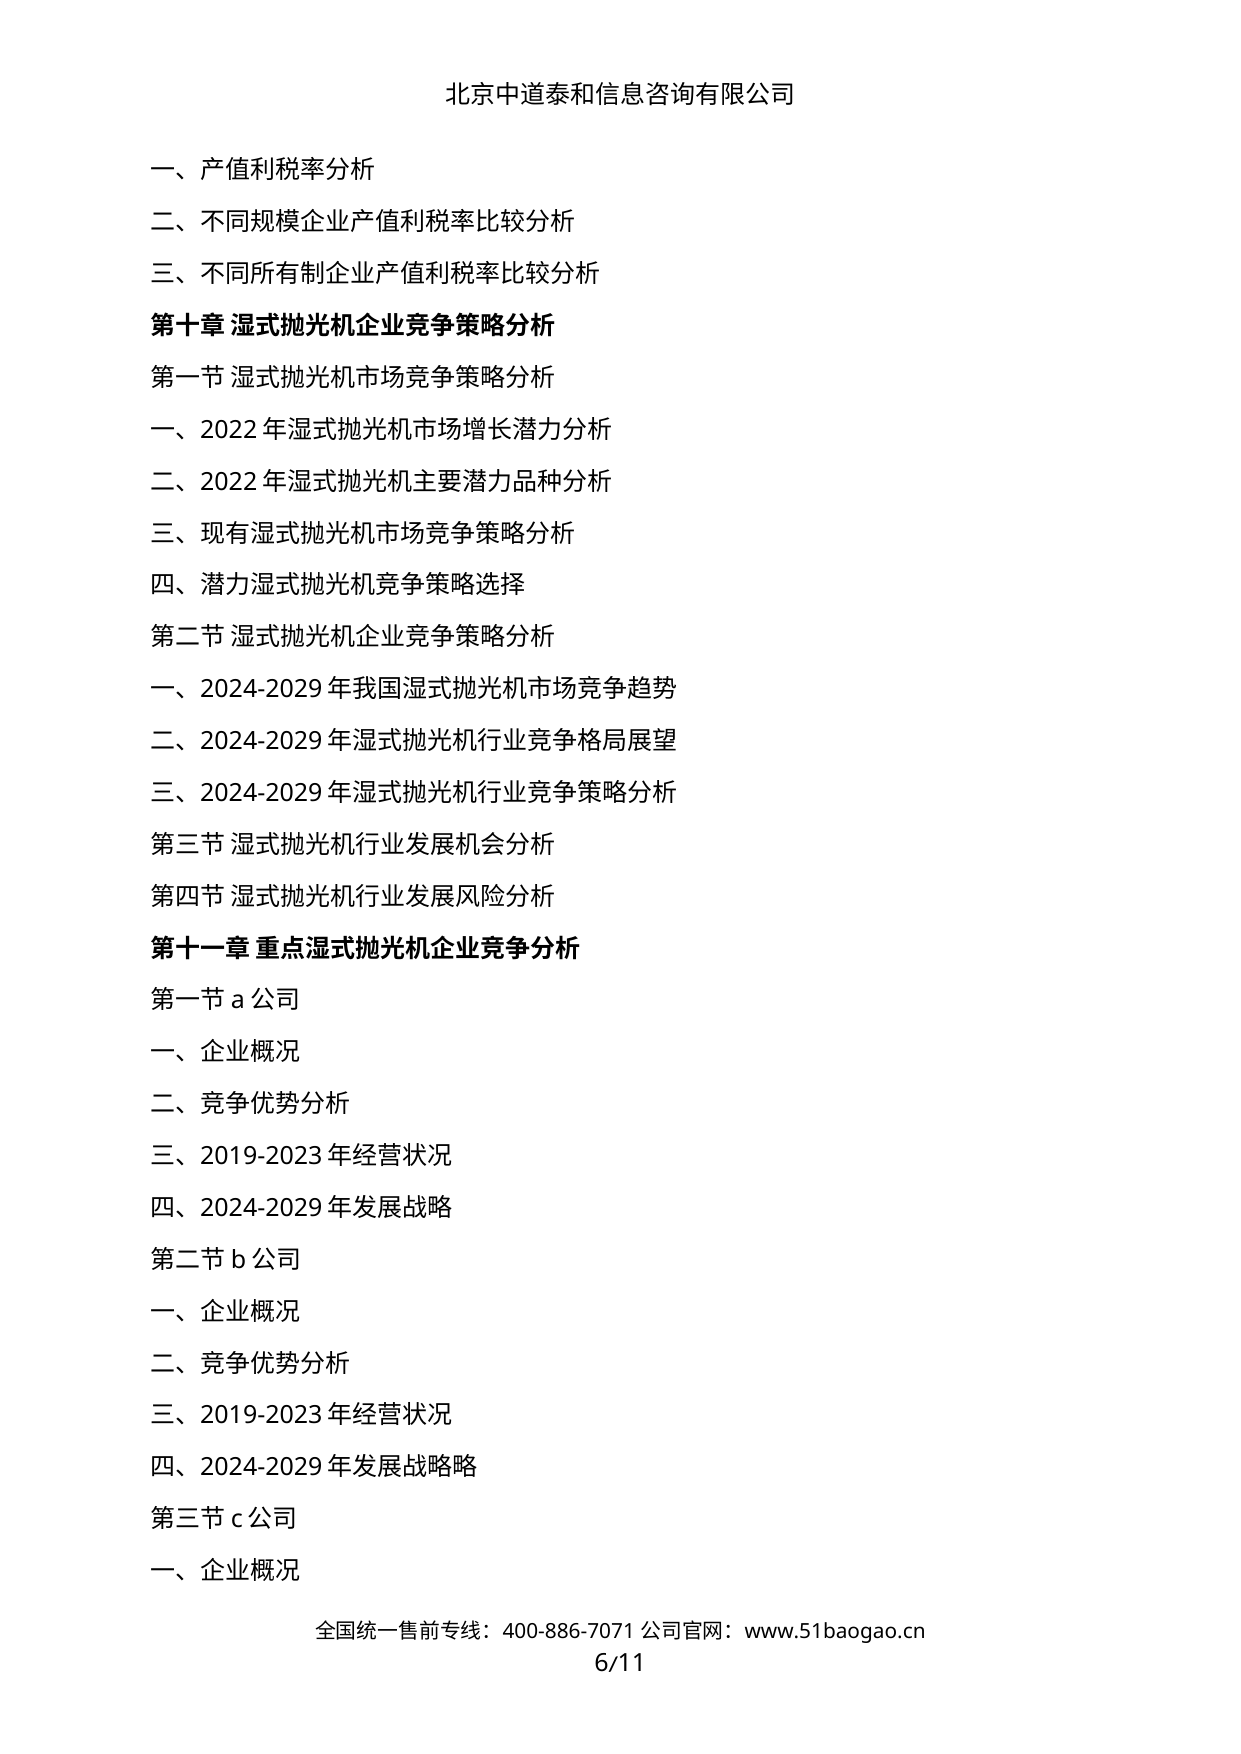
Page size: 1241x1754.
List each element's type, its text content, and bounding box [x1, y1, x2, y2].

text 三、2019-2023年经营状况 [150, 1136, 1090, 1172]
text 二、竞争优势分析 [150, 1343, 1090, 1379]
text 三、不同所有制企业产值利税率比较分析 [150, 254, 1090, 290]
text 第十章 湿式抛光机企业竞争策略分析 [150, 306, 1090, 342]
text 三、现有湿式抛光机市场竞争策略分析 [150, 513, 1090, 549]
text 四、潜力湿式抛光机竞争策略选择 [150, 565, 1090, 601]
text 一、2024-2029年我国湿式抛光机市场竞争趋势 [150, 669, 1090, 705]
text 一、产值利税率分析 [150, 150, 1090, 186]
text 一、2022年湿式抛光机市场增长潜力分析 [150, 409, 1090, 446]
text 四、2024-2029年发展战略 [150, 1187, 1090, 1224]
text 二、竞争优势分析 [150, 1084, 1090, 1120]
text 第一节 a公司 [150, 980, 1090, 1016]
text 二、2022年湿式抛光机主要潜力品种分析 [150, 461, 1090, 497]
text 一、企业概况 [150, 1032, 1090, 1068]
text 第三节 湿式抛光机行业发展机会分析 [150, 824, 1090, 861]
text 二、不同规模企业产值利税率比较分析 [150, 202, 1090, 238]
text 第三节 c公司 [150, 1499, 1090, 1535]
text 第一节 湿式抛光机市场竞争策略分析 [150, 357, 1090, 394]
text 第二节 湿式抛光机企业竞争策略分析 [150, 617, 1090, 653]
text 第十一章 重点湿式抛光机企业竞争分析 [150, 928, 1090, 964]
text 一、企业概况 [150, 1291, 1090, 1327]
text 三、2019-2023年经营状况 [150, 1395, 1090, 1431]
text 第四节 湿式抛光机行业发展风险分析 [150, 876, 1090, 912]
text 二、2024-2029年湿式抛光机行业竞争格局展望 [150, 721, 1090, 757]
text 第二节 b公司 [150, 1239, 1090, 1276]
text 三、2024-2029年湿式抛光机行业竞争策略分析 [150, 772, 1090, 809]
text 四、2024-2029年发展战略略 [150, 1447, 1090, 1483]
text 一、企业概况 [150, 1551, 1090, 1587]
